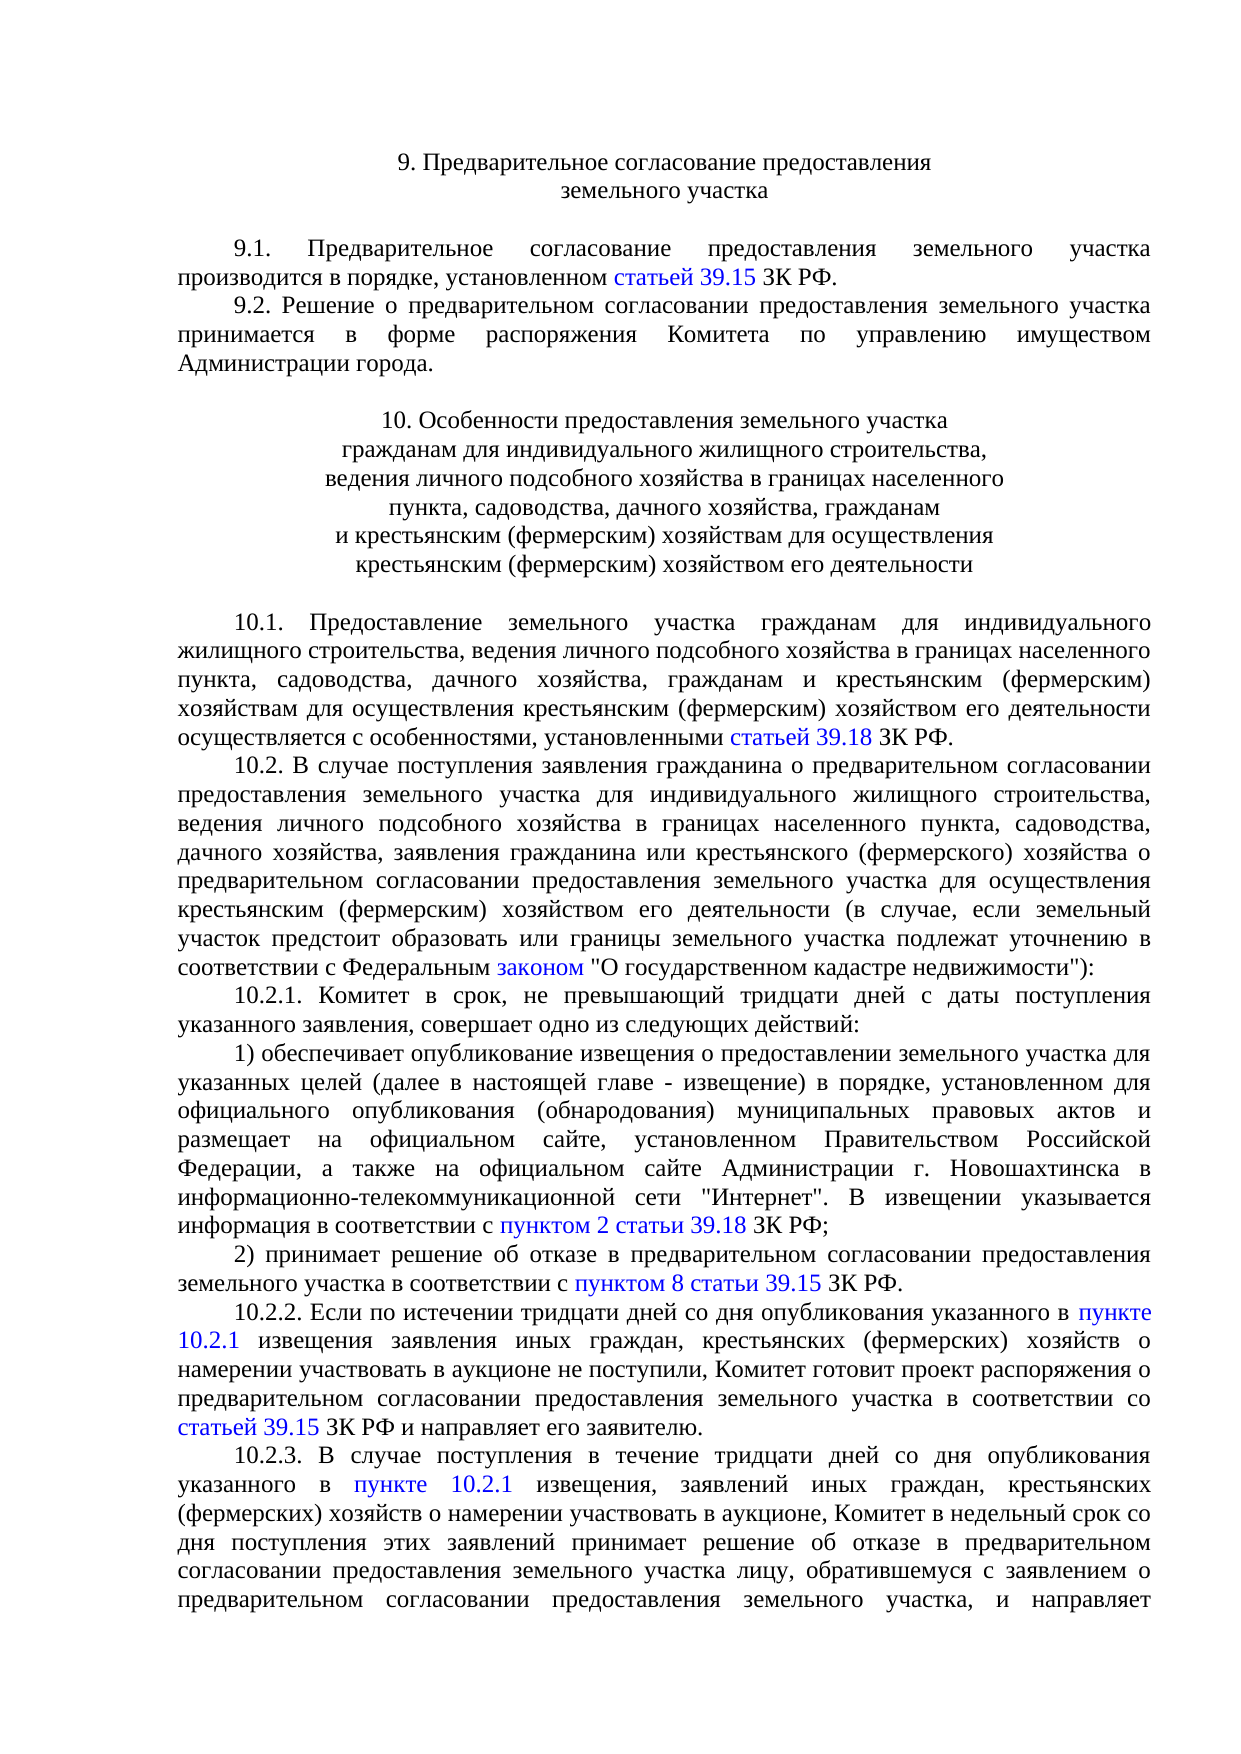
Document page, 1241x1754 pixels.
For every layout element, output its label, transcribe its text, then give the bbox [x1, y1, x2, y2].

text 1) обеспечивает опубликование извещения о предоставлении земельного участка для указанных целей (далее в настоящей главе - извещение) в порядке, установленном для официального опубликования (обнародования) муниципальных правовых актов и размещает на официальном сайте, установленном Правительством Российской Федерации, а также на официальном сайте Администрации г. Новошахтинска в информационно-телекоммуникационной сети "Интернет". В извещении указывается информация в соответствии с пунктом 2 статьи 39.18 ЗК РФ; [177, 1038, 1152, 1239]
text 9.2. Решение о предварительном согласовании предоставления земельного участка принимается в форме распоряжения Комитета по управлению имуществом Администрации города. [177, 291, 1152, 377]
text 10.2.1. Комитет в срок, не превышающий тридцати дней с даты поступления указанного заявления, совершает одно из следующих действий: [177, 981, 1152, 1038]
text 10.2. В случае поступления заявления гражданина о предварительном согласовании предоставления земельного участка для индивидуального жилищного строительства, ведения личного подсобного хозяйства в границах населенного пункта, садоводства, дачного хозяйства, заявления гражданина или крестьянского (фермерского) хозяйства о предварительном согласовании предоставления земельного участка для осуществления крестьянским (фермерским) хозяйством его деятельности (в случае, если земельный участок предстоит образовать или границы земельного участка подлежат уточнению в соответствии с Федеральным законом "О государственном кадастре недвижимости"): [177, 751, 1152, 981]
text 9. Предварительное согласование предоставления [177, 147, 1152, 176]
text и крестьянским (фермерским) хозяйствам для осуществления [177, 521, 1152, 549]
text крестьянским (фермерским) хозяйством его деятельности [177, 549, 1152, 578]
text 10.1. Предоставление земельного участка гражданам для индивидуального жилищного строительства, ведения личного подсобного хозяйства в границах населенного пункта, садоводства, дачного хозяйства, гражданам и крестьянским (фермерским) хозяйствам для осуществления крестьянским (фермерским) хозяйством его деятельности осуществляется с особенностями, установленными статьей 39.18 ЗК РФ. [177, 607, 1152, 751]
text 9.1. Предварительное согласование предоставления земельного участка производится в порядке, установленном статьей 39.15 ЗК РФ. [177, 233, 1152, 291]
text 10.2.2. Если по истечении тридцати дней со дня опубликования указанного в пункте 10.2.1 извещения заявления иных граждан, крестьянских (фермерских) хозяйств о намерении участвовать в аукционе не поступили, Комитет готовит проект распоряжения о предварительном согласовании предоставления земельного участка в соответствии со статьей 39.15 ЗК РФ и направляет его заявителю. [177, 1297, 1152, 1441]
text пункта, садоводства, дачного хозяйства, гражданам [177, 492, 1152, 521]
text гражданам для индивидуального жилищного строительства, [177, 434, 1152, 463]
text 2) принимает решение об отказе в предварительном согласовании предоставления земельного участка в соответствии с пунктом 8 статьи 39.15 ЗК РФ. [177, 1239, 1152, 1297]
text 10. Особенности предоставления земельного участка [177, 406, 1152, 434]
text ведения личного подсобного хозяйства в границах населенного [177, 463, 1152, 492]
text земельного участка [177, 176, 1152, 204]
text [177, 1441, 1152, 1613]
